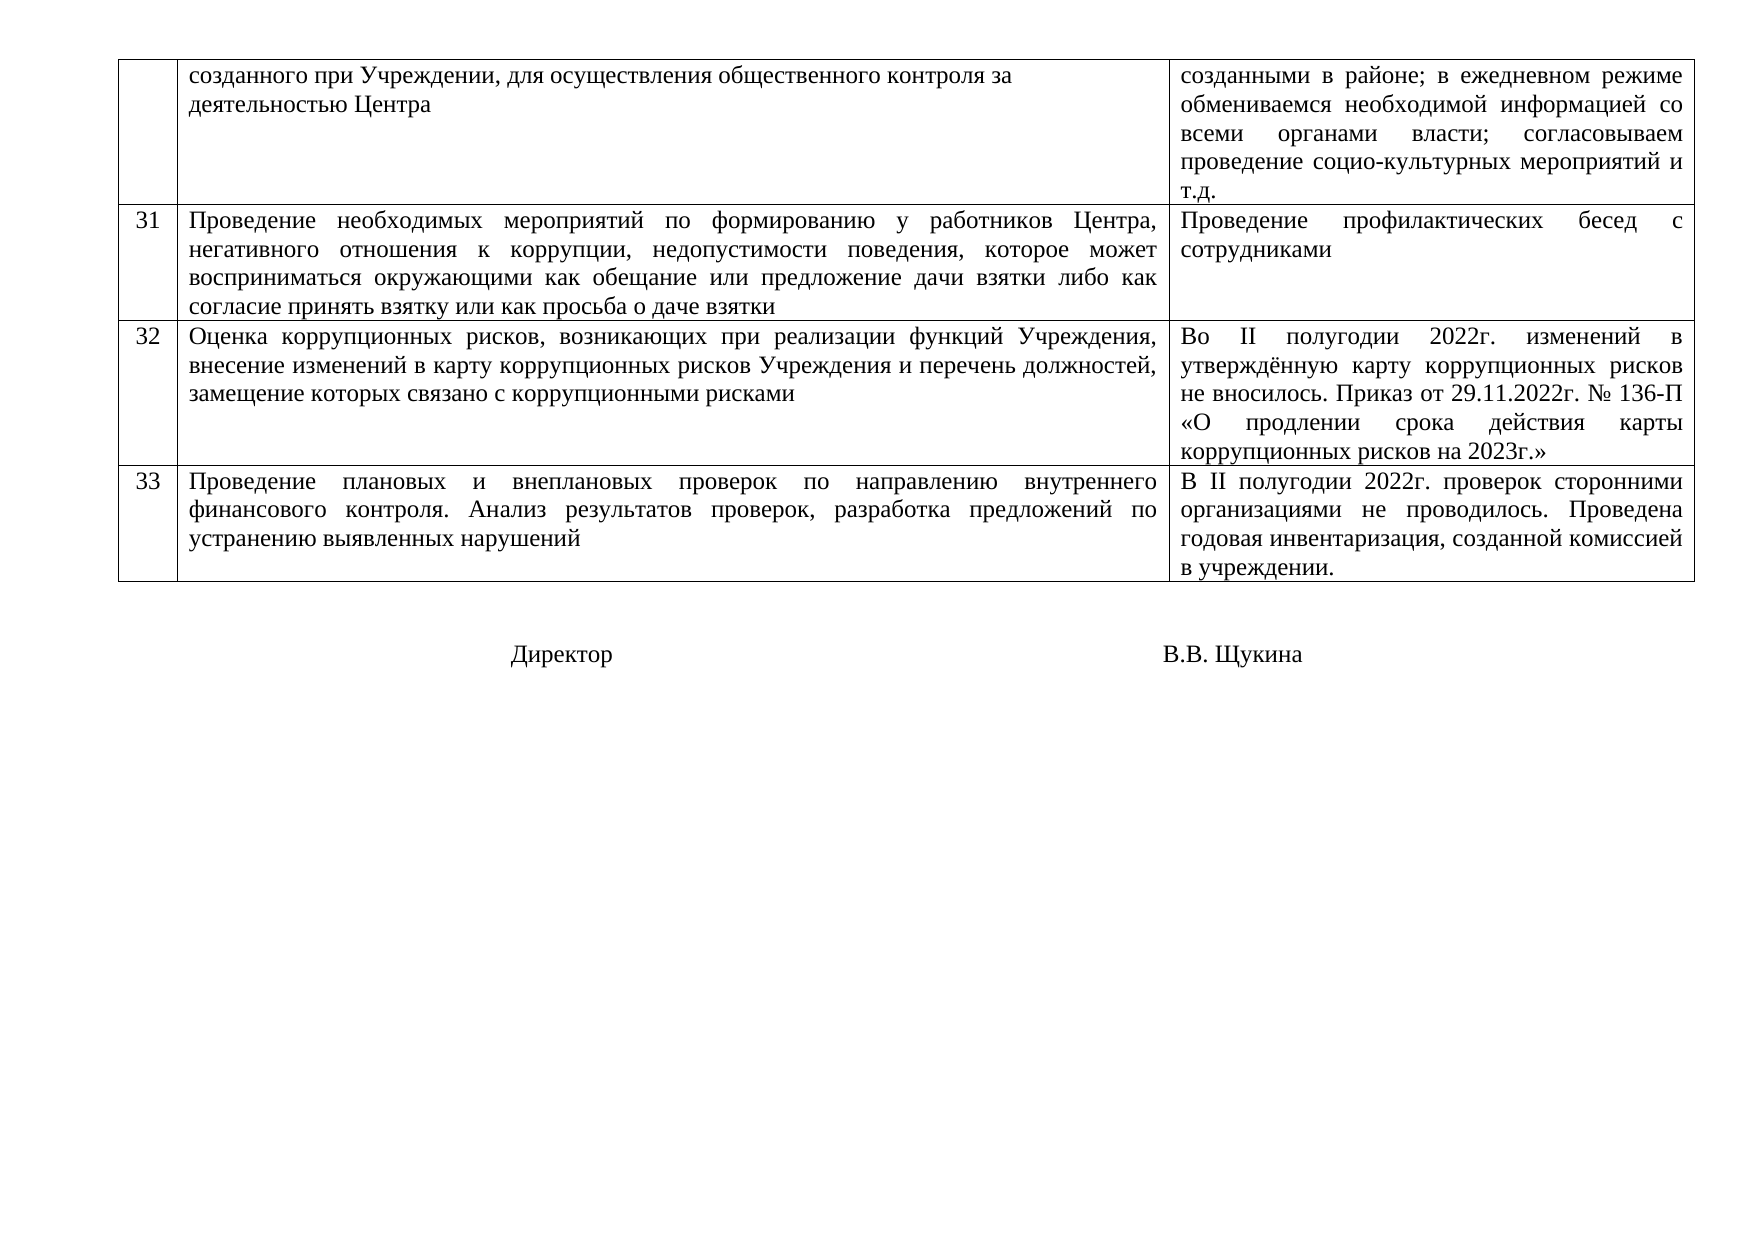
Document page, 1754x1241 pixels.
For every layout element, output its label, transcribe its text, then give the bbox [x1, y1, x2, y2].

table_cell 33 [119, 466, 177, 581]
table_cell Оценка коррупционных рисков, возникающих при реализации функций Учреждения, внесение изменений в карту коррупционных рисков Учреждения и перечень должностей, замещение которых связано с коррупционными рисками [178, 321, 1169, 465]
text Директор В.В. Щукина [118, 639, 1695, 668]
table_cell 31 [119, 205, 177, 320]
table_cell Проведение необходимых мероприятий по формированию у работников Центра, негативного отношения к коррупции, недопустимости поведения, которое может восприниматься окружающими как обещание или предложение дачи взятки либо как согласие принять взятку или как просьба о даче взятки [178, 205, 1169, 320]
table_cell В II полугодии 2022г. проверок сторонними организациями не проводилось. Проведена годовая инвентаризация, созданной комиссией в учреждении. [1170, 466, 1694, 581]
table_cell 32 [119, 321, 177, 465]
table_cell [178, 60, 1169, 204]
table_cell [1170, 60, 1694, 204]
table_cell Во II полугодии 2022г. изменений в утверждённую карту коррупционных рисков не вносилось. Приказ от 29.11.2022г. № 136-П «О продлении срока действия карты коррупционных рисков на 2023г.» [1170, 321, 1694, 465]
table_cell Проведение плановых и внеплановых проверок по направлению внутреннего финансового контроля. Анализ результатов проверок, разработка предложений по устранению выявленных нарушений [178, 466, 1169, 581]
table_cell Проведение профилактических бесед с сотрудниками [1170, 205, 1694, 320]
table_cell 30 [119, 60, 177, 204]
